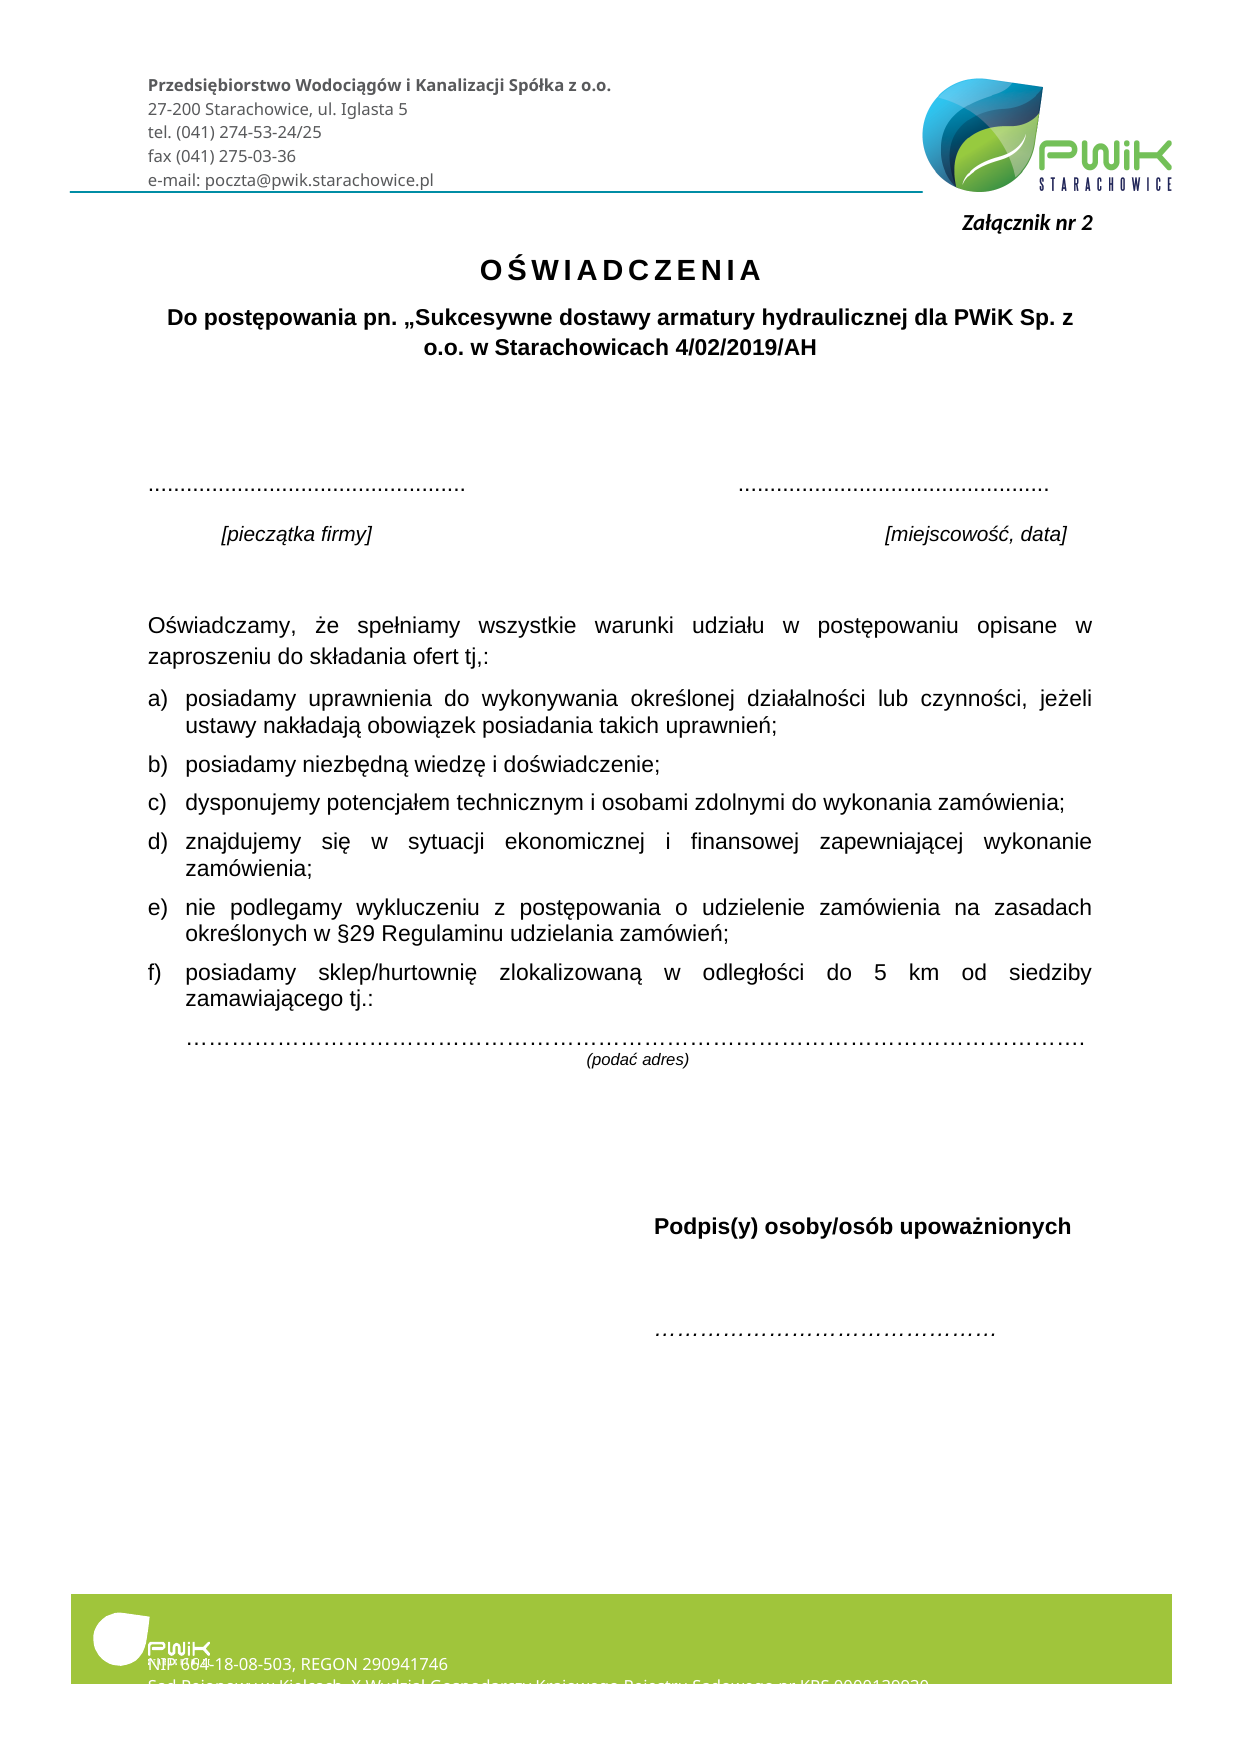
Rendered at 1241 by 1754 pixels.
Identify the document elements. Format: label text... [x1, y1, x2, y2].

text [pieczątka firmy] [miejscowość, data] [148, 521, 1092, 545]
text ………………………………………………………………………………………………………. [185, 1024, 1092, 1050]
text Podpis(y) osoby/osób upoważnionych [654, 1213, 1092, 1239]
text .................................................. ................................................. [148, 470, 1092, 497]
list posiadamy niezbędną wiedzę i doświadczenie; [148, 751, 1092, 777]
list nie podlegamy wykluczeniu z postępowania o udzielenie zamówienia na zasadach określonych w §29 Regulaminu udzielania zamówień; [148, 893, 1092, 946]
text Do postępowania pn. „Sukcesywne dostawy armatury hydraulicznej dla PWiK Sp. z o.o. w Starachowicach 4/02/2019/AH [148, 304, 1092, 360]
list znajdujemy się w sytuacji ekonomicznej i finansowej zapewniającej wykonanie zamówienia; [148, 828, 1092, 881]
list posiadamy sklep/hurtownię zlokalizowaną w odległości do 5 km od siedziby zamawiającego tj.: [148, 959, 1092, 1011]
list posiadamy uprawnienia do wykonywania określonej działalności lub czynności, jeżeli ustawy nakładają obowiązek posiadania takich uprawnień; [148, 685, 1092, 738]
text Załącznik nr 2 [148, 208, 1092, 236]
text ……………………………………… [654, 1315, 1092, 1341]
list dysponujemy potencjałem technicznym i osobami zdolnymi do wykonania zamówienia; [148, 789, 1092, 816]
text Oświadczamy, że spełniamy wszystkie warunki udziału w postępowaniu opisane w zaproszeniu do składania ofert tj,: [148, 612, 1092, 669]
text (podać adres) [185, 1050, 1092, 1069]
text OŚWIADCZENIA [148, 253, 1092, 286]
